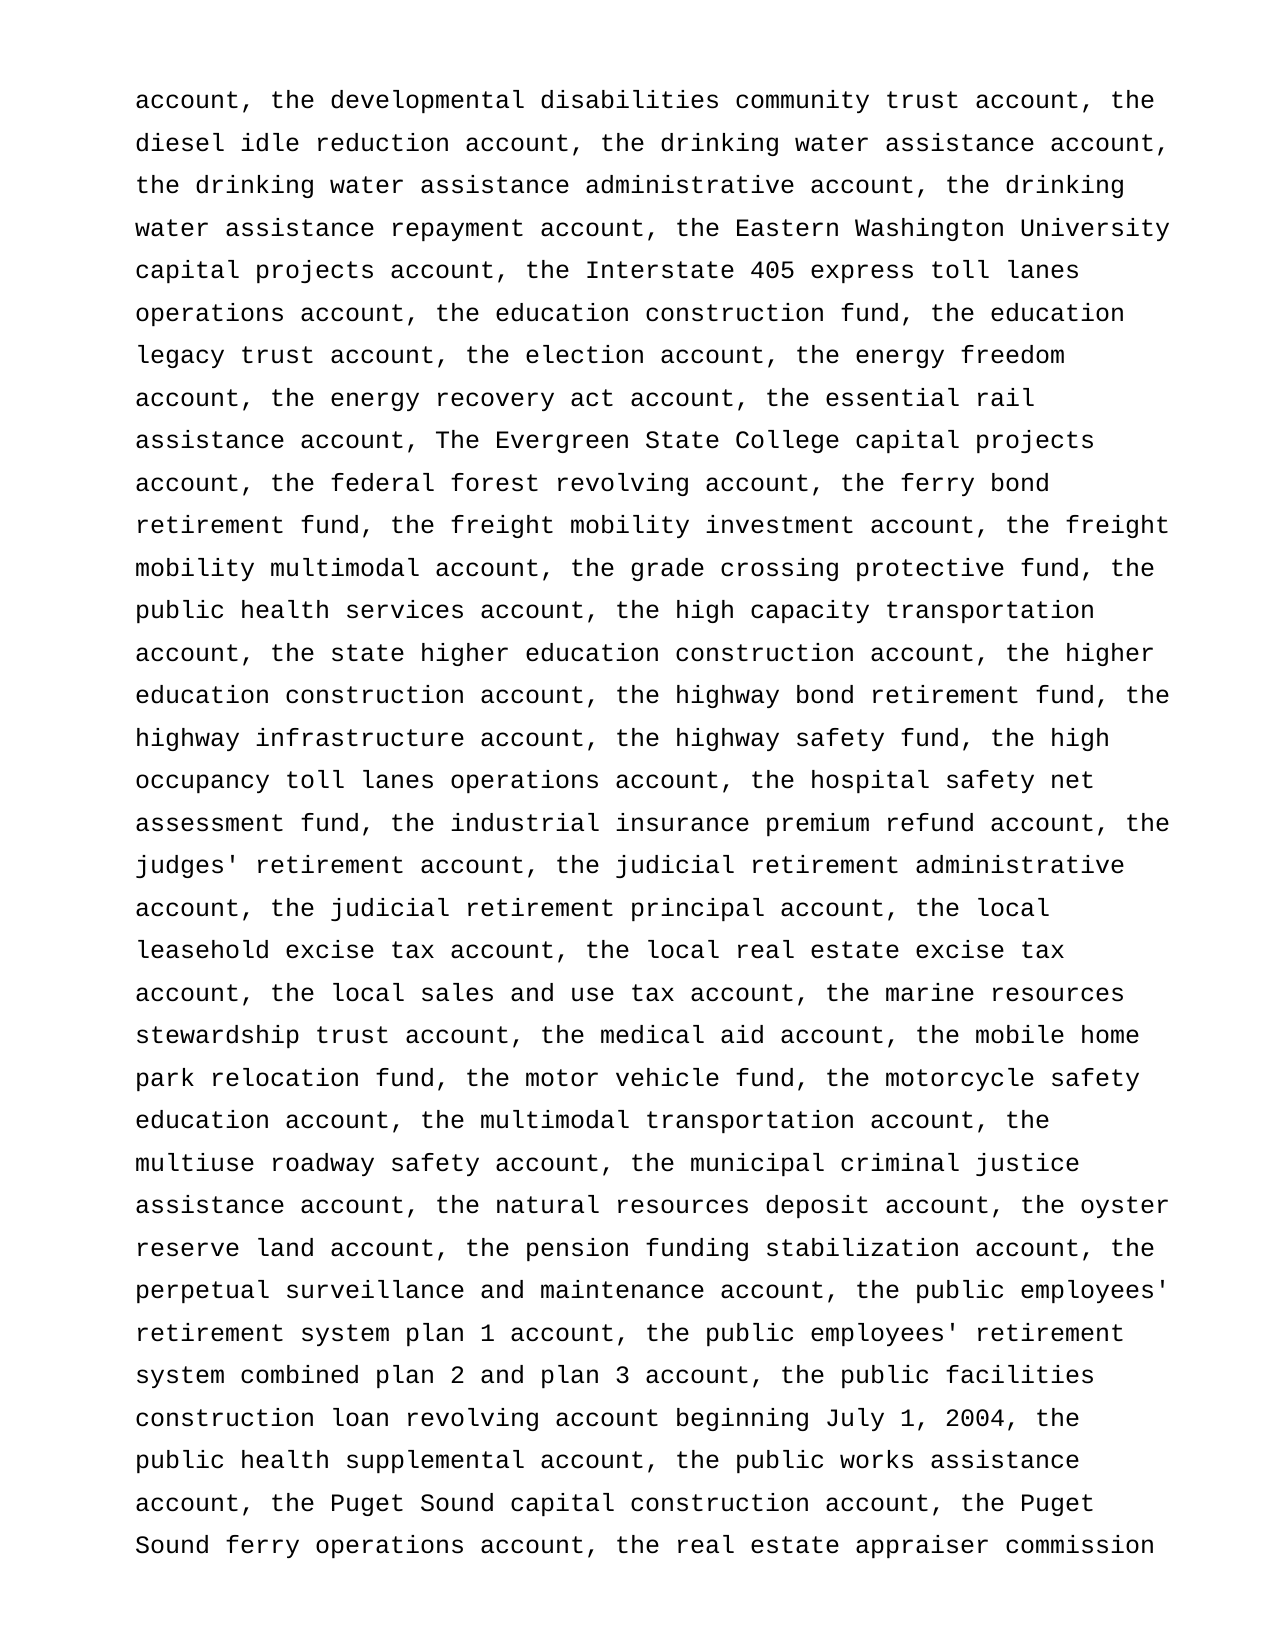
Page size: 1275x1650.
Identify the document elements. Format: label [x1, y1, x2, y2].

text [135, 75, 1170, 1562]
